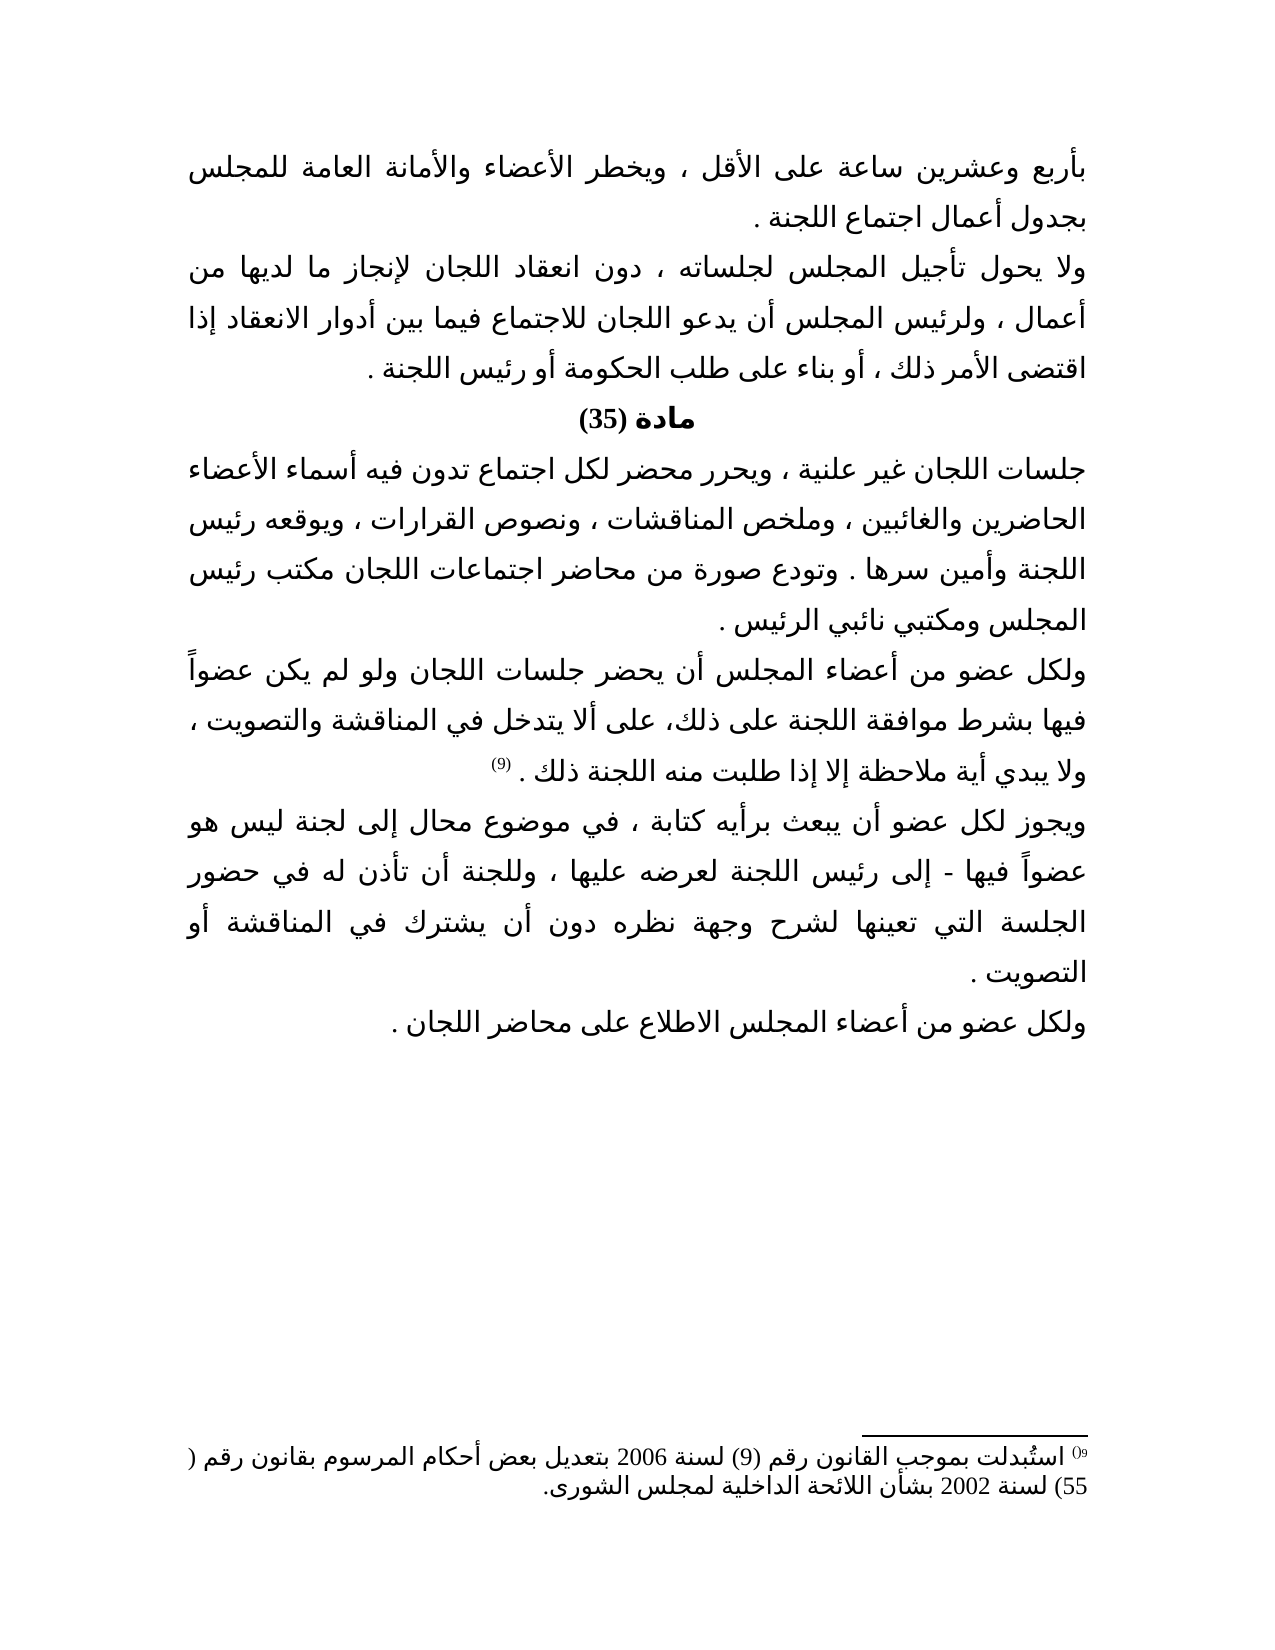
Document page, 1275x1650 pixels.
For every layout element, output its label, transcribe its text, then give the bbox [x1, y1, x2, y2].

text جلسات اللجان غير علنية ، ويحرر محضر لكل اجتماع تدون فيه أسماء الأعضاء الحاضرين والغائبين ، وملخص المناقشات ، ونصوص القرارات ، ويوقعه رئيس اللجنة وأمين سرها . وتودع صورة من محاضر اجتماعات اللجان مكتب رئيس المجلس ومكتبي نائبي الرئيس . [187, 452, 1087, 636]
text ولكل عضو من أعضاء المجلس الاطلاع على محاضر اللجان . [187, 1005, 1087, 1039]
text ولكل عضو من أعضاء المجلس أن يحضر جلسات اللجان ولو لم يكن عضواً فيها بشرط موافقة اللجنة على ذلك، على ألا يتدخل في المناقشة والتصويت ، ولا يبدي أية ملاحظة إلا إذا طلبت منه اللجنة ذلك . () [187, 653, 1087, 787]
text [187, 150, 1087, 234]
text ويجوز لكل عضو أن يبعث برأيه كتابة ، في موضوع محال إلى لجنة ليس هو عضواً فيها - إلى رئيس اللجنة لعرضه عليها ، وللجنة أن تأذن له في حضور الجلسة التي تعينها لشرح وجهة نظره دون أن يشترك في المناقشة أو التصويت . [187, 804, 1087, 988]
text ولا يحول تأجيل المجلس لجلساته ، دون انعقاد اللجان لإنجاز ما لديها من أعمال ، ولرئيس المجلس أن يدعو اللجان للاجتماع فيما بين أدوار الانعقاد إذا اقتضى الأمر ذلك ، أو بناء على طلب الحكومة أو رئيس اللجنة . [187, 251, 1087, 385]
text مادة (35) [187, 402, 1087, 435]
